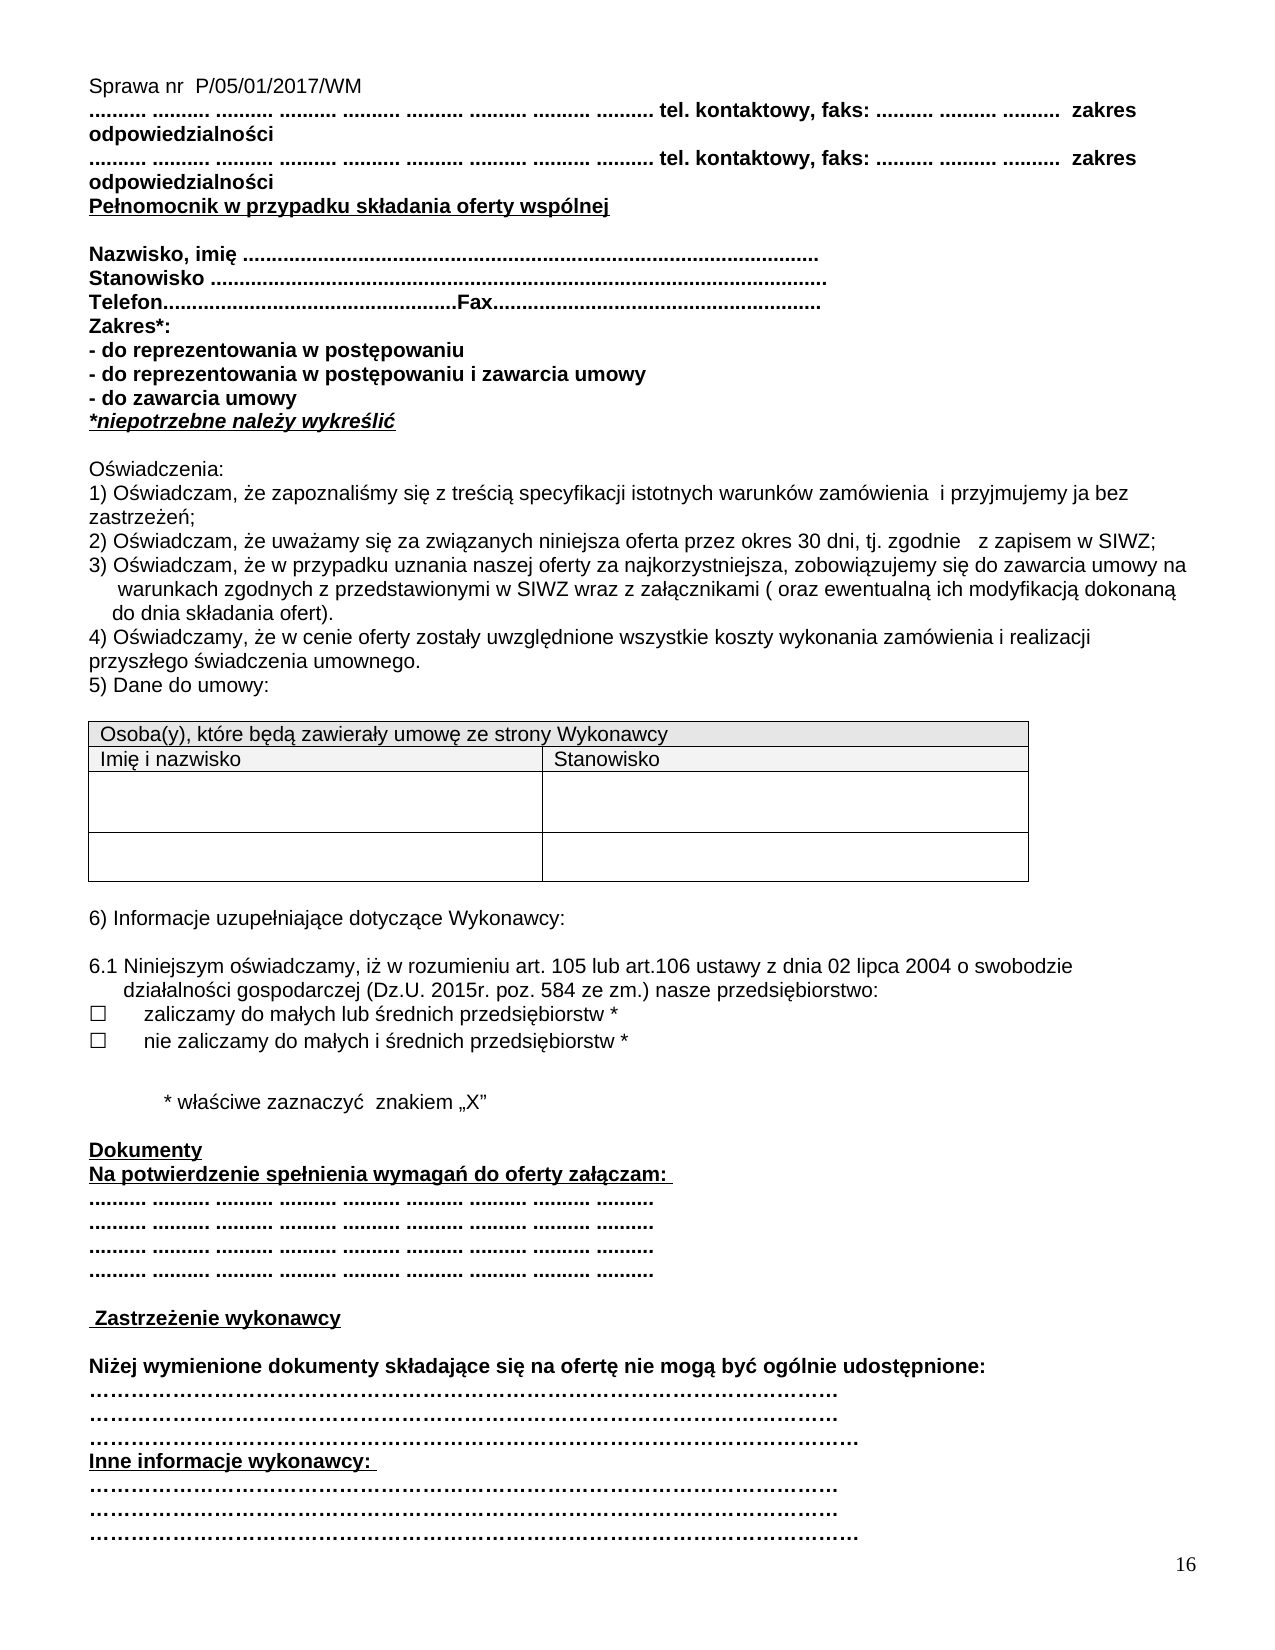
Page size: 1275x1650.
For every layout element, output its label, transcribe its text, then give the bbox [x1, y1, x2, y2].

text Niżej wymienione dokumenty składające się na ofertę nie mogą być ogólnie udostępnione: [89, 1353, 1196, 1377]
text ………………………………………………………………………………………………… [89, 1425, 1196, 1449]
text 1) Oświadczam, że zapoznaliśmy się z treścią specyfikacji istotnych warunków zamówienia i przyjmujemy ja bez zastrzeżeń; [89, 481, 1196, 529]
text Stanowisko ........................................................................................................... [89, 266, 1196, 289]
text ……………………………………………………………………………………………… [89, 1473, 1196, 1497]
text działalności gospodarczej (Dz.U. 2015r. poz. 584 ze zm.) nasze przedsiębiorstwo: [89, 977, 1196, 1001]
text 5) Dane do umowy: [89, 673, 1196, 697]
list * właściwe zaznaczyć znakiem „X” [164, 1090, 1196, 1114]
text .......... .......... .......... .......... .......... .......... .......... .......... .......... tel. kontaktowy, faks: .......... .......... .......... zakres odpowiedzialności [89, 98, 1196, 146]
text .......... .......... .......... .......... .......... .......... .......... .......... .......... [89, 1234, 1196, 1258]
text 2) Oświadczam, że uważamy się za związanych niniejsza oferta przez okres 30 dni, tj. zgodnie z zapisem w SIWZ; [89, 529, 1196, 553]
list ☐ nie zaliczamy do małych i średnich przedsiębiorstw * [89, 1029, 1196, 1053]
text - do zawarcia umowy [89, 385, 1196, 409]
text - do reprezentowania w postępowaniu i zawarcia umowy [89, 361, 1196, 385]
text 4) Oświadczamy, że w cenie oferty zostały uwzględnione wszystkie koszty wykonania zamówienia i realizacji przyszłego świadczenia umownego. [89, 625, 1196, 673]
text Pełnomocnik w przypadku składania oferty wspólnej [89, 194, 1196, 218]
table_header Osoba(y), które będą zawierały umowę ze strony Wykonawcy [89, 722, 1028, 746]
text *niepotrzebne należy wykreślić [89, 409, 1196, 433]
text 3) Oświadczam, że w przypadku uznania naszej oferty za najkorzystniejsza, zobowiązujemy się do zawarcia umowy na [89, 553, 1196, 577]
text .......... .......... .......... .......... .......... .......... .......... .......... .......... [89, 1186, 1196, 1210]
table_cell [89, 772, 542, 832]
text .......... .......... .......... .......... .......... .......... .......... .......... .......... tel. kontaktowy, faks: .......... .......... .......... zakres odpowiedzialności [89, 146, 1196, 194]
text Telefon...................................................Fax......................................................... [89, 289, 1196, 313]
table_cell [89, 833, 542, 881]
text Oświadczenia: [89, 457, 1196, 481]
text Zakres*: [89, 313, 1196, 337]
text do dnia składania ofert). [89, 601, 1196, 625]
text warunkach zgodnych z przedstawionymi w SIWZ wraz z załącznikami ( oraz ewentualną ich modyfikacją dokonaną [89, 577, 1196, 601]
text Dokumenty [89, 1138, 1196, 1162]
text ……………………………………………………………………………………………… [89, 1497, 1196, 1521]
text Inne informacje wykonawcy: [89, 1449, 1196, 1473]
text .......... .......... .......... .......... .......... .......... .......... .......... .......... [89, 1210, 1196, 1234]
text ……………………………………………………………………………………………… [89, 1401, 1196, 1425]
text ……………………………………………………………………………………………… [89, 1377, 1196, 1401]
text .......... .......... .......... .......... .......... .......... .......... .......... .......... [89, 1258, 1196, 1282]
list ☐ zaliczamy do małych lub średnich przedsiębiorstw * [89, 1001, 1196, 1026]
table_cell Stanowisko [543, 747, 1028, 771]
text 6) Informacje uzupełniające dotyczące Wykonawcy: [89, 906, 1196, 929]
text - do reprezentowania w postępowaniu [89, 337, 1196, 361]
table_cell Imię i nazwisko [89, 747, 542, 771]
text ………………………………………………………………………………………………… [89, 1521, 1196, 1545]
text 6.1 Niniejszym oświadczamy, iż w rozumieniu art. 105 lub art.106 ustawy z dnia 02 lipca 2004 o swobodzie [89, 953, 1196, 977]
text Nazwisko, imię .................................................................................................... [89, 242, 1196, 266]
table_cell [543, 772, 1028, 832]
text Zastrzeżenie wykonawcy [89, 1306, 1196, 1329]
text Na potwierdzenie spełnienia wymagań do oferty załączam: [89, 1162, 1196, 1186]
table_cell [543, 833, 1028, 881]
